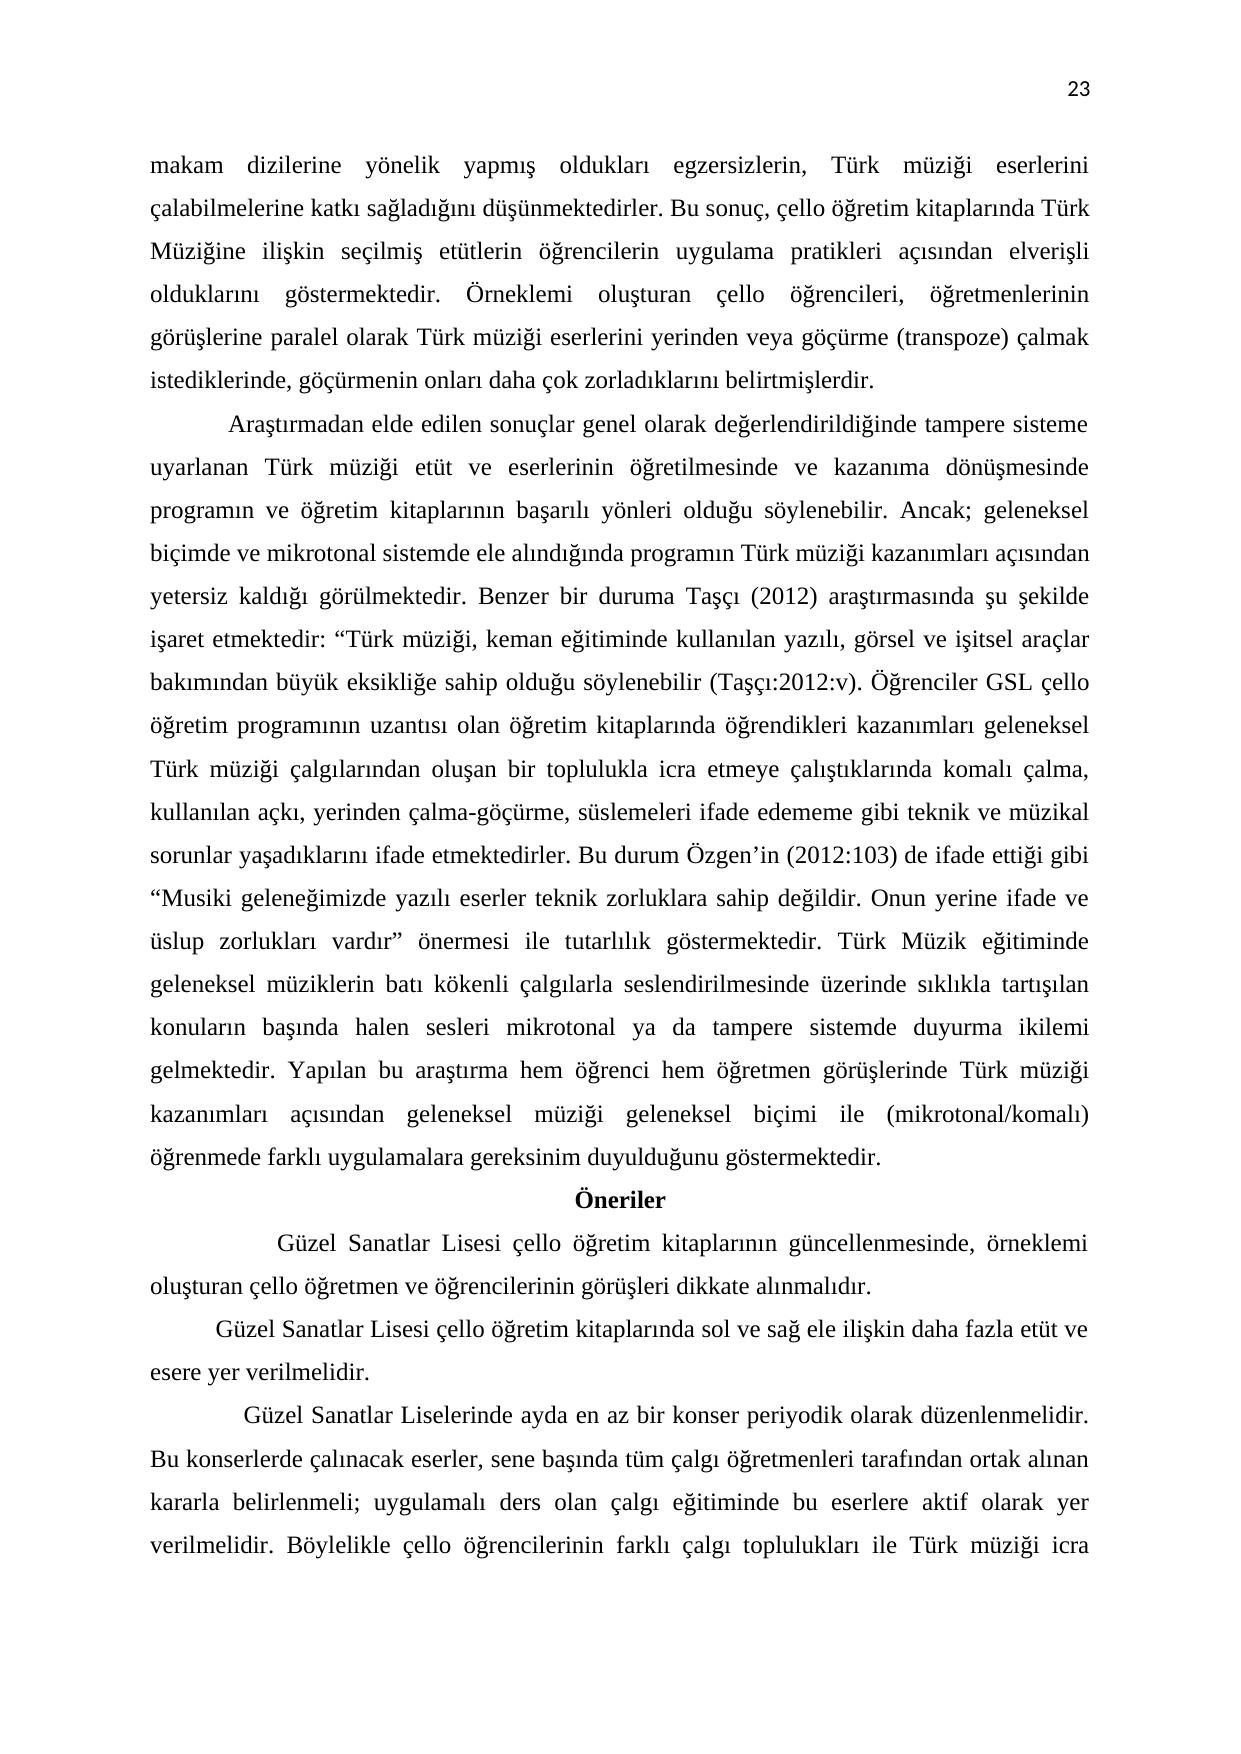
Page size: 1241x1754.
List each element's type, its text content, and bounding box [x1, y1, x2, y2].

text Öneriler [150, 1185, 1090, 1214]
text Güzel Sanatlar Lisesi çello öğretim kitaplarında sol ve sağ ele ilişkin daha fazla etüt ve esere yer verilmelidir. [150, 1314, 1090, 1386]
text Güzel Sanatlar Lisesi çello öğretim kitaplarının güncellenmesinde, örneklemi oluşturan çello öğretmen ve öğrencilerinin görüşleri dikkate alınmalıdır. [150, 1228, 1090, 1300]
text Araştırmadan elde edilen sonuçlar genel olarak değerlendirildiğinde tampere sisteme uyarlanan Türk müziği etüt ve eserlerinin öğretilmesinde ve kazanıma dönüşmesinde programın ve öğretim kitaplarının başarılı yönleri olduğu söylenebilir. Ancak; geleneksel biçimde ve mikrotonal sistemde ele alındığında programın Türk müziği kazanımları açısından yetersiz kaldığı görülmektedir. Benzer bir duruma Taşçı (2012) araştırmasında şu şekilde işaret etmektedir: “Türk müziği, keman eğitiminde kullanılan yazılı, görsel ve işitsel araçlar bakımından büyük eksikliğe sahip olduğu söylenebilir (Taşçı:2012:v). Öğrenciler GSL çello öğretim programının uzantısı olan öğretim kitaplarında öğrendikleri kazanımları geleneksel Türk müziği çalgılarından oluşan bir toplulukla icra etmeye çalıştıklarında komalı çalma, kullanılan açkı, yerinden çalma-göçürme, süslemeleri ifade edememe gibi teknik ve müzikal sorunlar yaşadıklarını ifade etmektedirler. Bu durum Özgen’in (2012:103) de ifade ettiği gibi “Musiki geleneğimizde yazılı eserler teknik zorluklara sahip değildir. Onun yerine ifade ve üslup zorlukları vardır” önermesi ile tutarlılık göstermektedir. Türk Müzik eğitiminde geleneksel müziklerin batı kökenli çalgılarla seslendirilmesinde üzerinde sıklıkla tartışılan konuların başında halen sesleri mikrotonal ya da tampere sistemde duyurma ikilemi gelmektedir. Yapılan bu araştırma hem öğrenci hem öğretmen görüşlerinde Türk müziği kazanımları açısından geleneksel müziği geleneksel biçimi ile (mikrotonal/komalı) öğrenmede farklı uygulamalara gereksinim duyulduğunu göstermektedir. [150, 409, 1090, 1171]
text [150, 1401, 1090, 1559]
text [150, 150, 1090, 394]
